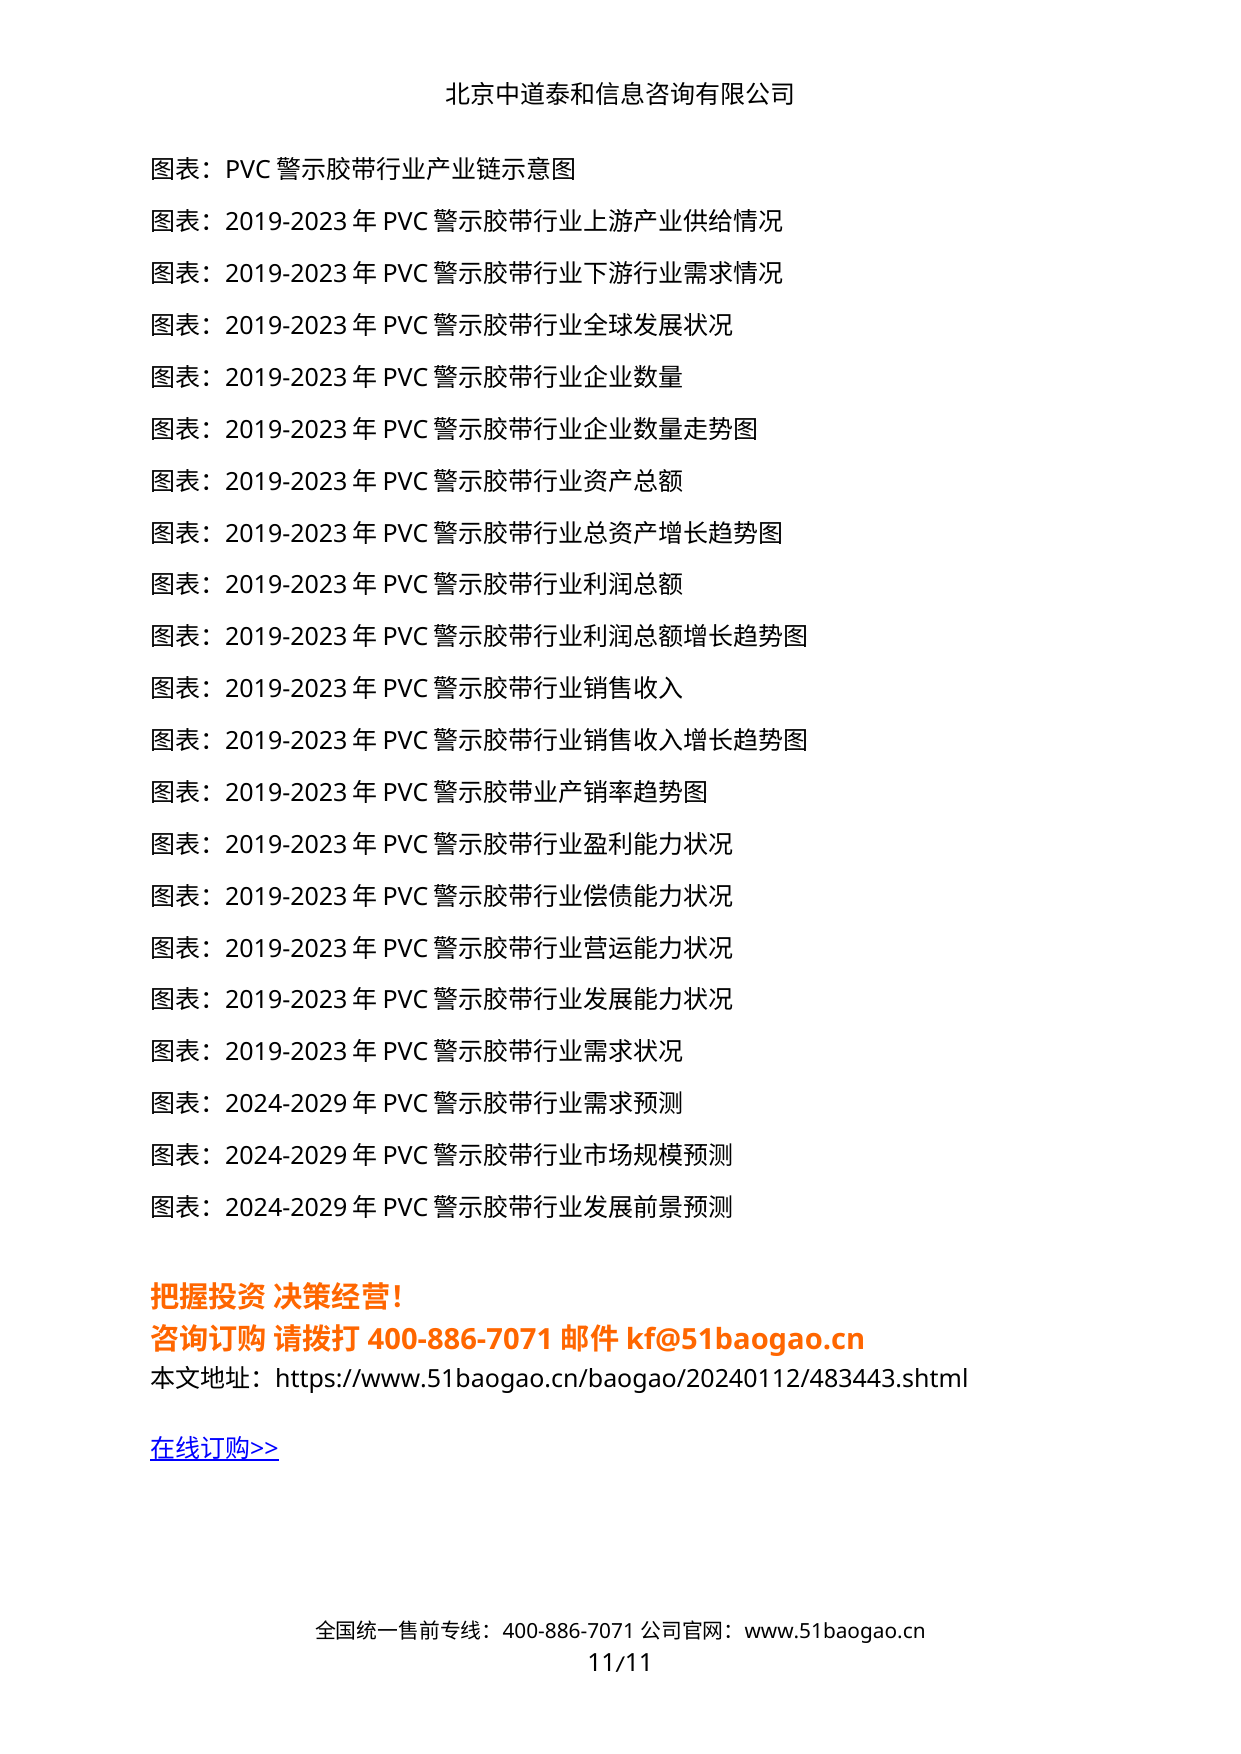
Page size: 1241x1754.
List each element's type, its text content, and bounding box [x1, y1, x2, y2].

text 图表：2019-2023年PVC警示胶带行业上游产业供给情况 [150, 202, 1090, 238]
text 图表：2019-2023年PVC警示胶带行业企业数量走势图 [150, 409, 1090, 446]
text 图表：2019-2023年PVC警示胶带行业销售收入 [150, 669, 1090, 705]
text 图表：2019-2023年PVC警示胶带行业利润总额增长趋势图 [150, 617, 1090, 653]
text 把握投资 决策经营！咨询订购 请拨打 400-886-7071 邮件 kf@51baogao.cn本文地址：https://www.51baogao.cn/baogao/20240112/483443.shtml [150, 1239, 1090, 1394]
text 图表：2019-2023年PVC警示胶带行业下游行业需求情况 [150, 254, 1090, 290]
text 图表：2019-2023年PVC警示胶带行业偿债能力状况 [150, 876, 1090, 912]
text 图表：2024-2029年PVC警示胶带行业市场规模预测 [150, 1136, 1090, 1172]
text 图表：2019-2023年PVC警示胶带行业营运能力状况 [150, 928, 1090, 964]
text 图表：2024-2029年PVC警示胶带行业发展前景预测 [150, 1187, 1090, 1224]
text 在线订购>> [150, 1394, 1090, 1465]
text 图表：2019-2023年PVC警示胶带行业销售收入增长趋势图 [150, 721, 1090, 757]
text 图表：2019-2023年PVC警示胶带行业全球发展状况 [150, 306, 1090, 342]
text 图表：2019-2023年PVC警示胶带行业企业数量 [150, 357, 1090, 394]
text 图表：2019-2023年PVC警示胶带行业资产总额 [150, 461, 1090, 497]
text 图表：2019-2023年PVC警示胶带业产销率趋势图 [150, 772, 1090, 809]
text 图表：2019-2023年PVC警示胶带行业盈利能力状况 [150, 824, 1090, 861]
text 图表：2019-2023年PVC警示胶带行业需求状况 [150, 1032, 1090, 1068]
text 图表：2019-2023年PVC警示胶带行业发展能力状况 [150, 980, 1090, 1016]
text 图表：2019-2023年PVC警示胶带行业总资产增长趋势图 [150, 513, 1090, 549]
text 图表：PVC警示胶带行业产业链示意图 [150, 150, 1090, 186]
text 图表：2019-2023年PVC警示胶带行业利润总额 [150, 565, 1090, 601]
text 图表：2024-2029年PVC警示胶带行业需求预测 [150, 1084, 1090, 1120]
